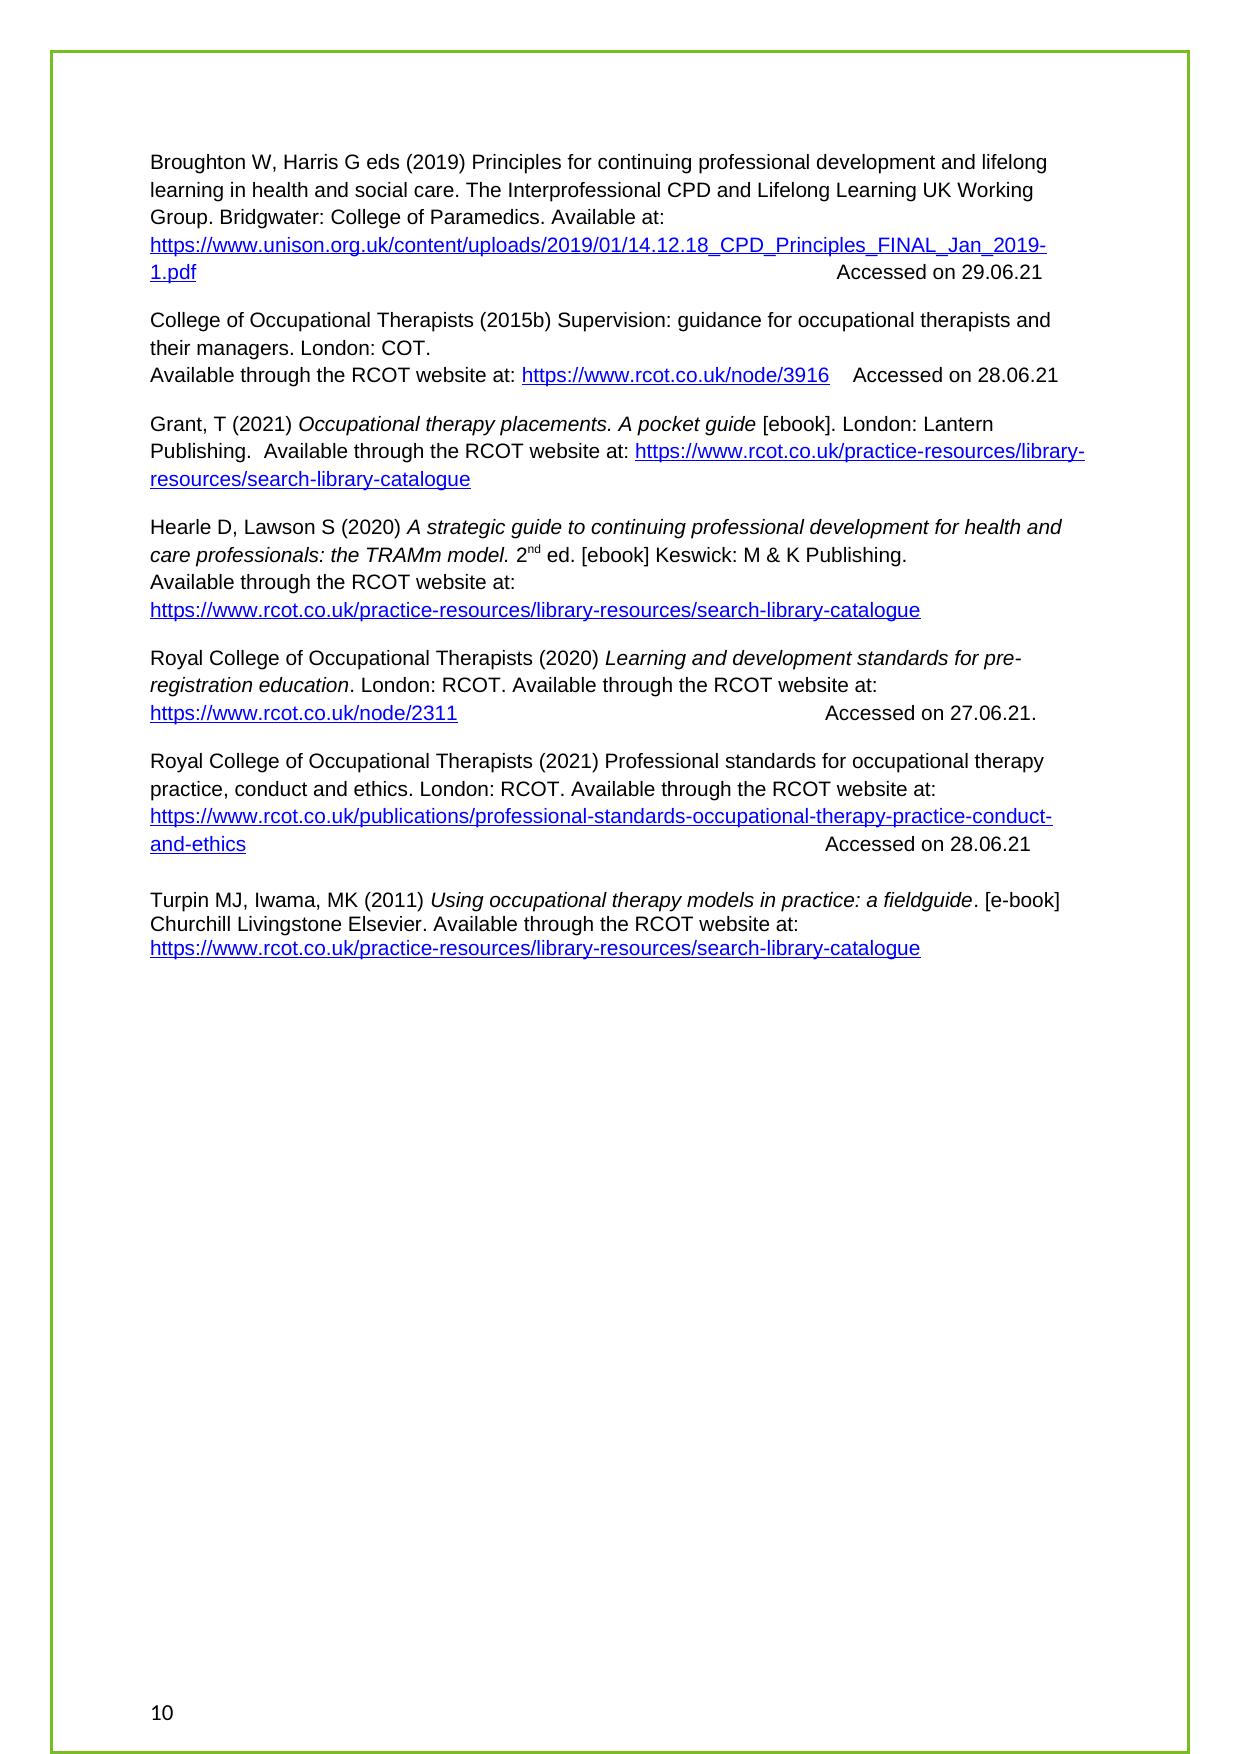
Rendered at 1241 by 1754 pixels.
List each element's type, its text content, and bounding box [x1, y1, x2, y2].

text Broughton W, Harris G eds (2019) Principles for continuing professional development and lifelong learning in health and social care. The Interprofessional CPD and Lifelong Learning UK Working Group. Bridgwater: College of Paramedics. Available at: https://www.unison.org.uk/content/uploads/2019/01/14.12.18_CPD_Principles_FINAL_Jan_2019-1.pdf Accessed on 29.06.21 [150, 150, 1090, 284]
text Turpin MJ, Iwama, MK (2011) Using occupational therapy models in practice: a fieldguide. [e-book] Churchill Livingstone Elsevier. Available through the RCOT website at: https://www.rcot.co.uk/practice-resources/library-resources/search-library-catalogue [150, 888, 1090, 960]
text College of Occupational Therapists (2015b) Supervision: guidance for occupational therapists and their managers. London: COT. Available through the RCOT website at: https://www.rcot.co.uk/node/3916 Accessed on 28.06.21 [150, 308, 1090, 387]
text Hearle D, Lawson S (2020) A strategic guide to continuing professional development for health and care professionals: the TRAMm model. 2nd ed. [ebook] Keswick: M & K Publishing. Available through the RCOT website at: https://www.rcot.co.uk/practice-resources/library-resources/search-library-catalogue [150, 515, 1090, 621]
text Royal College of Occupational Therapists (2021) Professional standards for occupational therapy practice, conduct and ethics. London: RCOT. Available through the RCOT website at: https://www.rcot.co.uk/publications/professional-standards-occupational-therapy-practice-conduct-and-ethics Accessed on 28.06.21 [150, 749, 1090, 856]
text Royal College of Occupational Therapists (2020) Learning and development standards for pre-registration education. London: RCOT. Available through the RCOT website at: https://www.rcot.co.uk/node/2311 Accessed on 27.06.21. [150, 646, 1090, 725]
text Grant, T (2021) Occupational therapy placements. A pocket guide [ebook]. London: Lantern Publishing. Available through the RCOT website at: https://www.rcot.co.uk/practice-resources/library-resources/search-library-catalogue [150, 412, 1090, 491]
